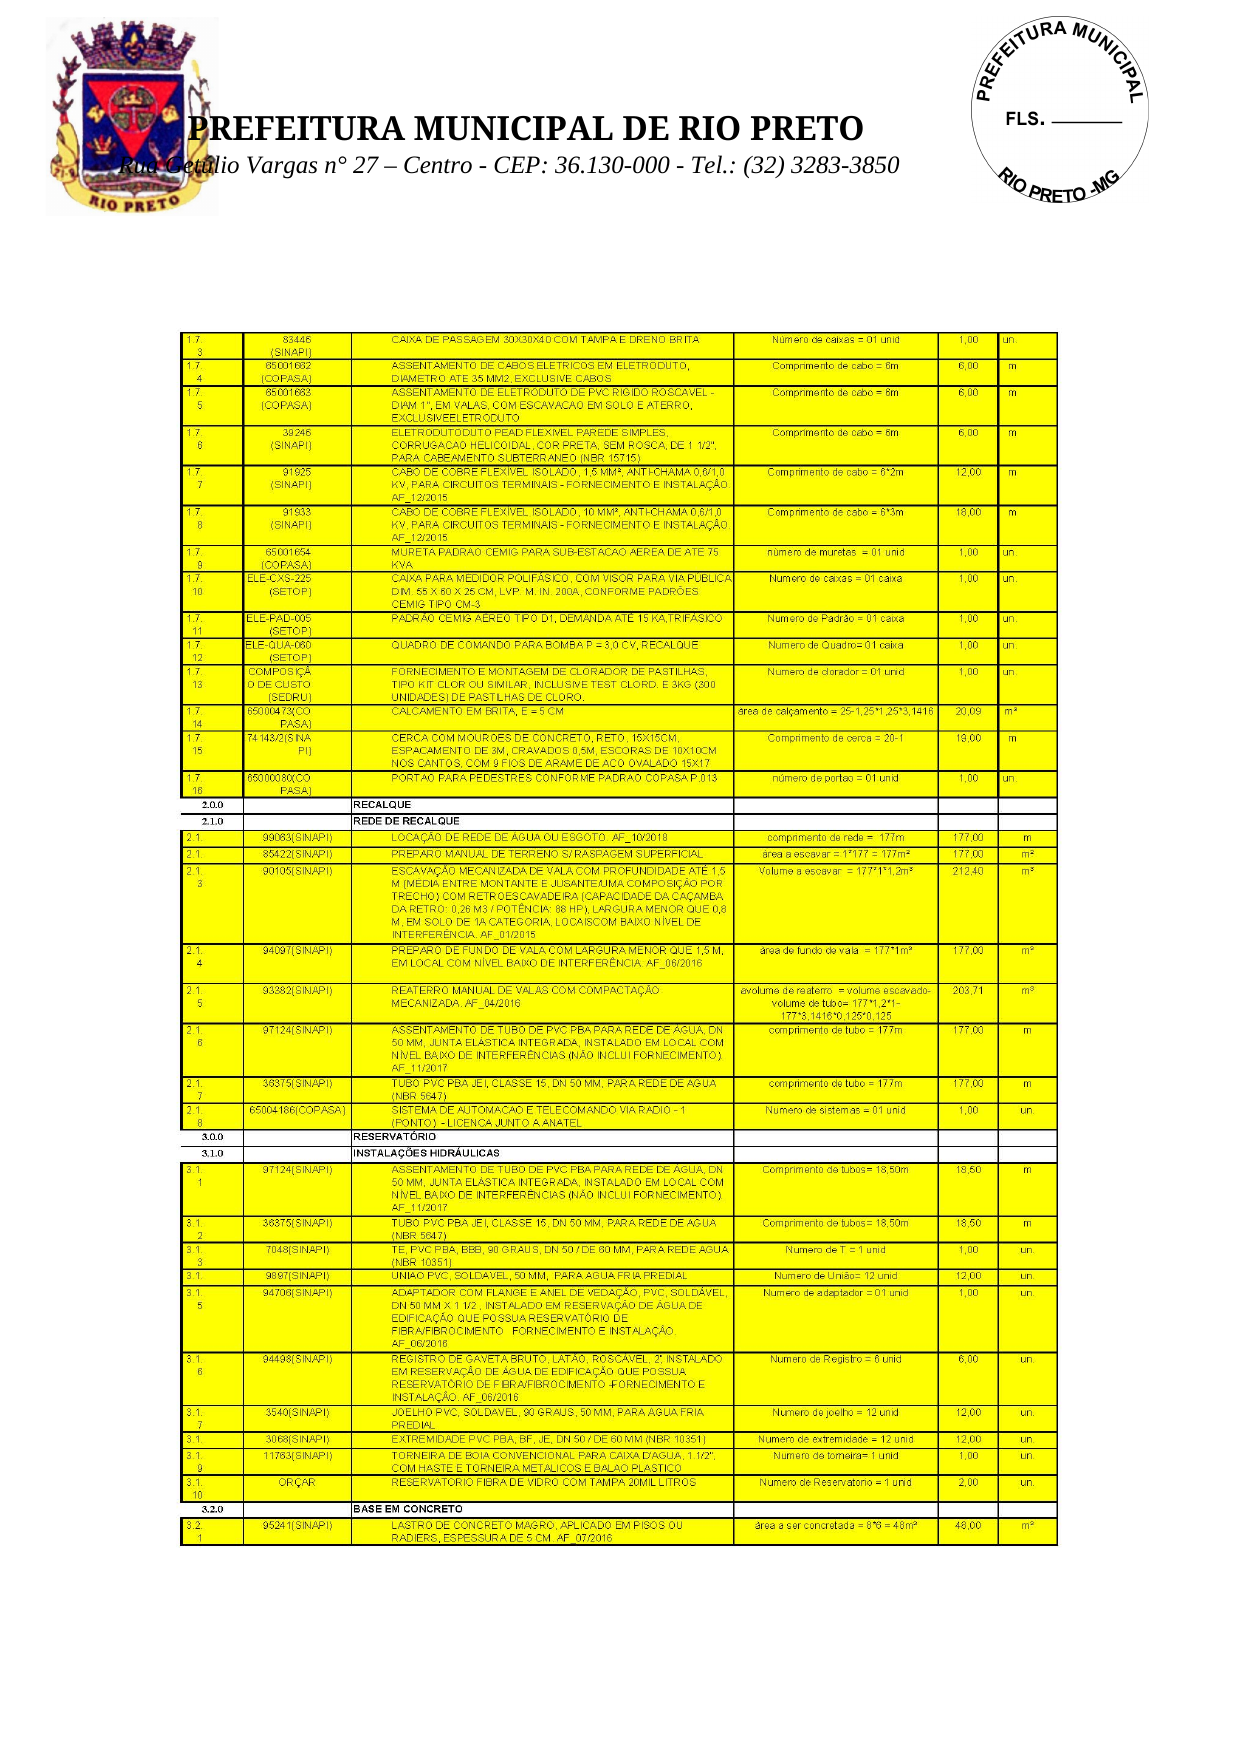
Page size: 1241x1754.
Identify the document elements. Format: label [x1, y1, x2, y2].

picture [118, 236, 1123, 1656]
picture [971, 16, 1149, 203]
picture [45, 17, 219, 216]
